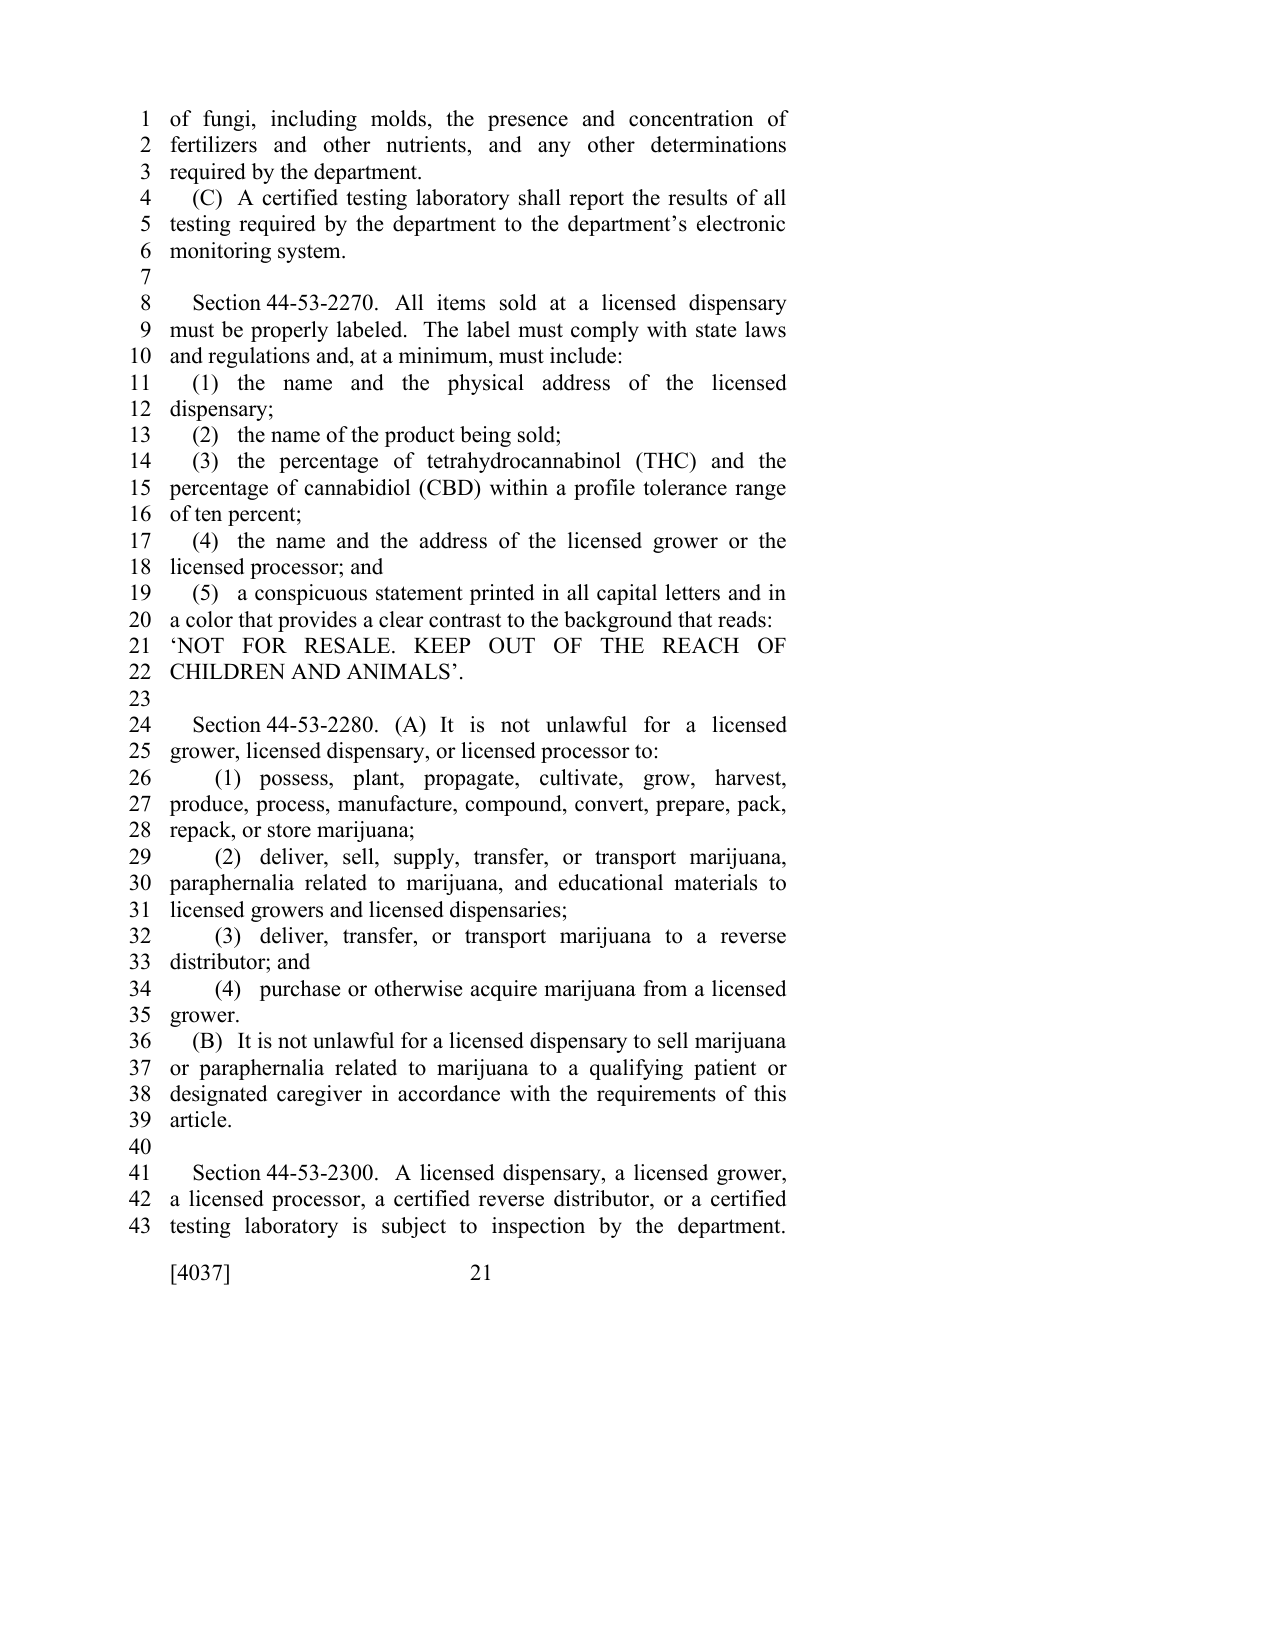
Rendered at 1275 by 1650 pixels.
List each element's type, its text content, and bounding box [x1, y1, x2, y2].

text (3) deliver, transfer, or transport marijuana to a reverse distributor; and [169, 922, 787, 975]
text (3) the percentage of tetrahydrocannabinol (THC) and the percentage of cannabidiol (CBD) within a profile tolerance range of ten percent; [169, 448, 787, 527]
text Section 44-53-2270. All items sold at a licensed dispensary must be properly labeled. The label must comply with state laws and regulations and, at a minimum, must include: [169, 289, 787, 368]
text (4) the name and the address of the licensed grower or the licensed processor; and [169, 527, 787, 579]
text (2) the name of the product being sold; [169, 421, 787, 448]
text (B) It is not unlawful for a licensed dispensary to sell marijuana or paraphernalia related to marijuana to a qualifying patient or designated caregiver in accordance with the requirements of this article. [169, 1027, 787, 1133]
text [169, 105, 787, 184]
text (4) purchase or otherwise acquire marijuana from a licensed grower. [169, 975, 787, 1027]
text (1) possess, plant, propagate, cultivate, grow, harvest, produce, process, manufacture, compound, convert, prepare, pack, repack, or store marijuana; [169, 764, 787, 843]
text (2) deliver, sell, supply, transfer, or transport marijuana, paraphernalia related to marijuana, and educational materials to licensed growers and licensed dispensaries; [169, 843, 787, 922]
text (1) the name and the physical address of the licensed dispensary; [169, 368, 787, 421]
text (5) a conspicuous statement printed in all capital letters and in a color that provides a clear contrast to the background that reads: [169, 579, 787, 632]
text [169, 1159, 787, 1238]
text ‘NOT FOR RESALE. KEEP OUT OF THE REACH OF CHILDREN AND ANIMALS’. [169, 632, 787, 685]
text Section 44-53-2280. (A) It is not unlawful for a licensed grower, licensed dispensary, or licensed processor to: [169, 711, 787, 764]
text (C) A certified testing laboratory shall report the results of all testing required by the department to the department’s electronic monitoring system. [169, 184, 787, 263]
